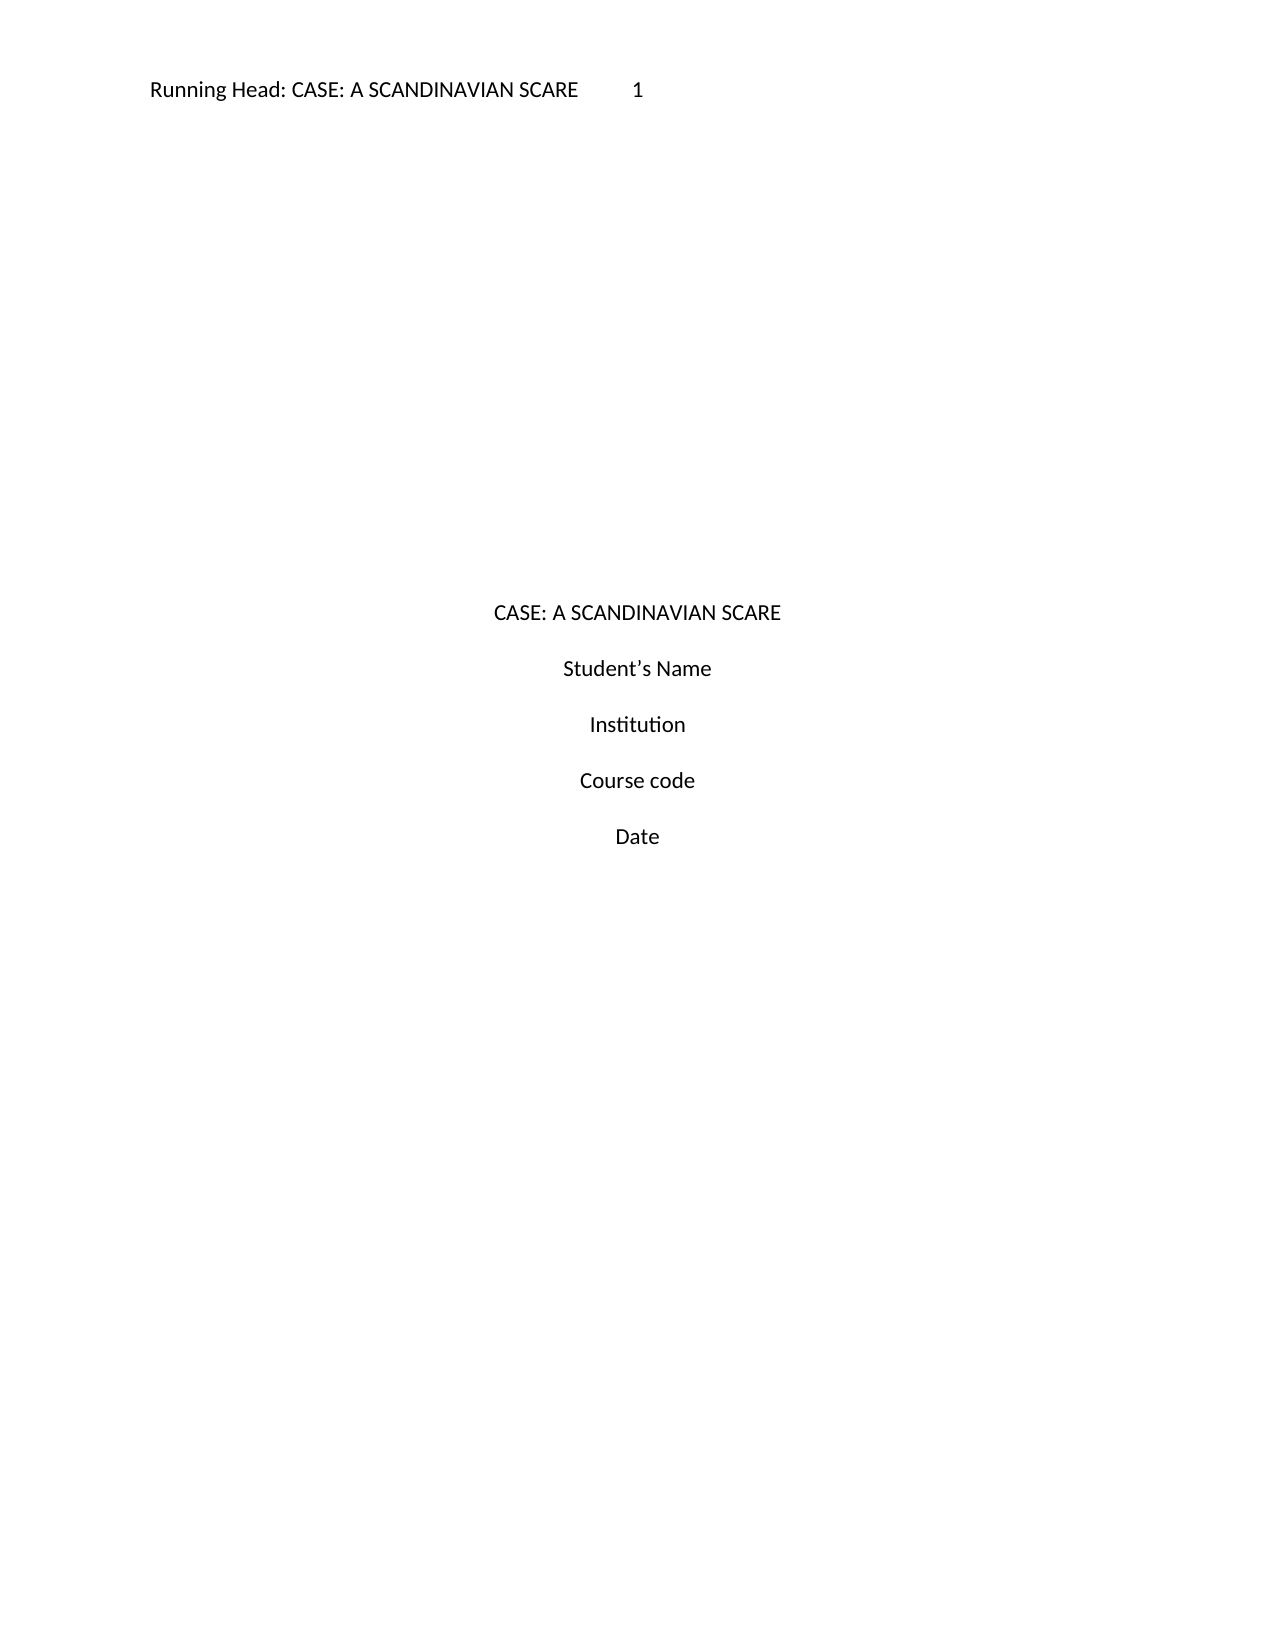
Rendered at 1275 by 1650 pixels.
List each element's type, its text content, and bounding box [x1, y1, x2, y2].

text Student’s Name [150, 654, 1125, 682]
text CASE: A SCANDINAVIAN SCARE [150, 598, 1125, 626]
text Course code [150, 766, 1125, 794]
text Date [150, 822, 1125, 851]
text Institution [150, 710, 1125, 738]
